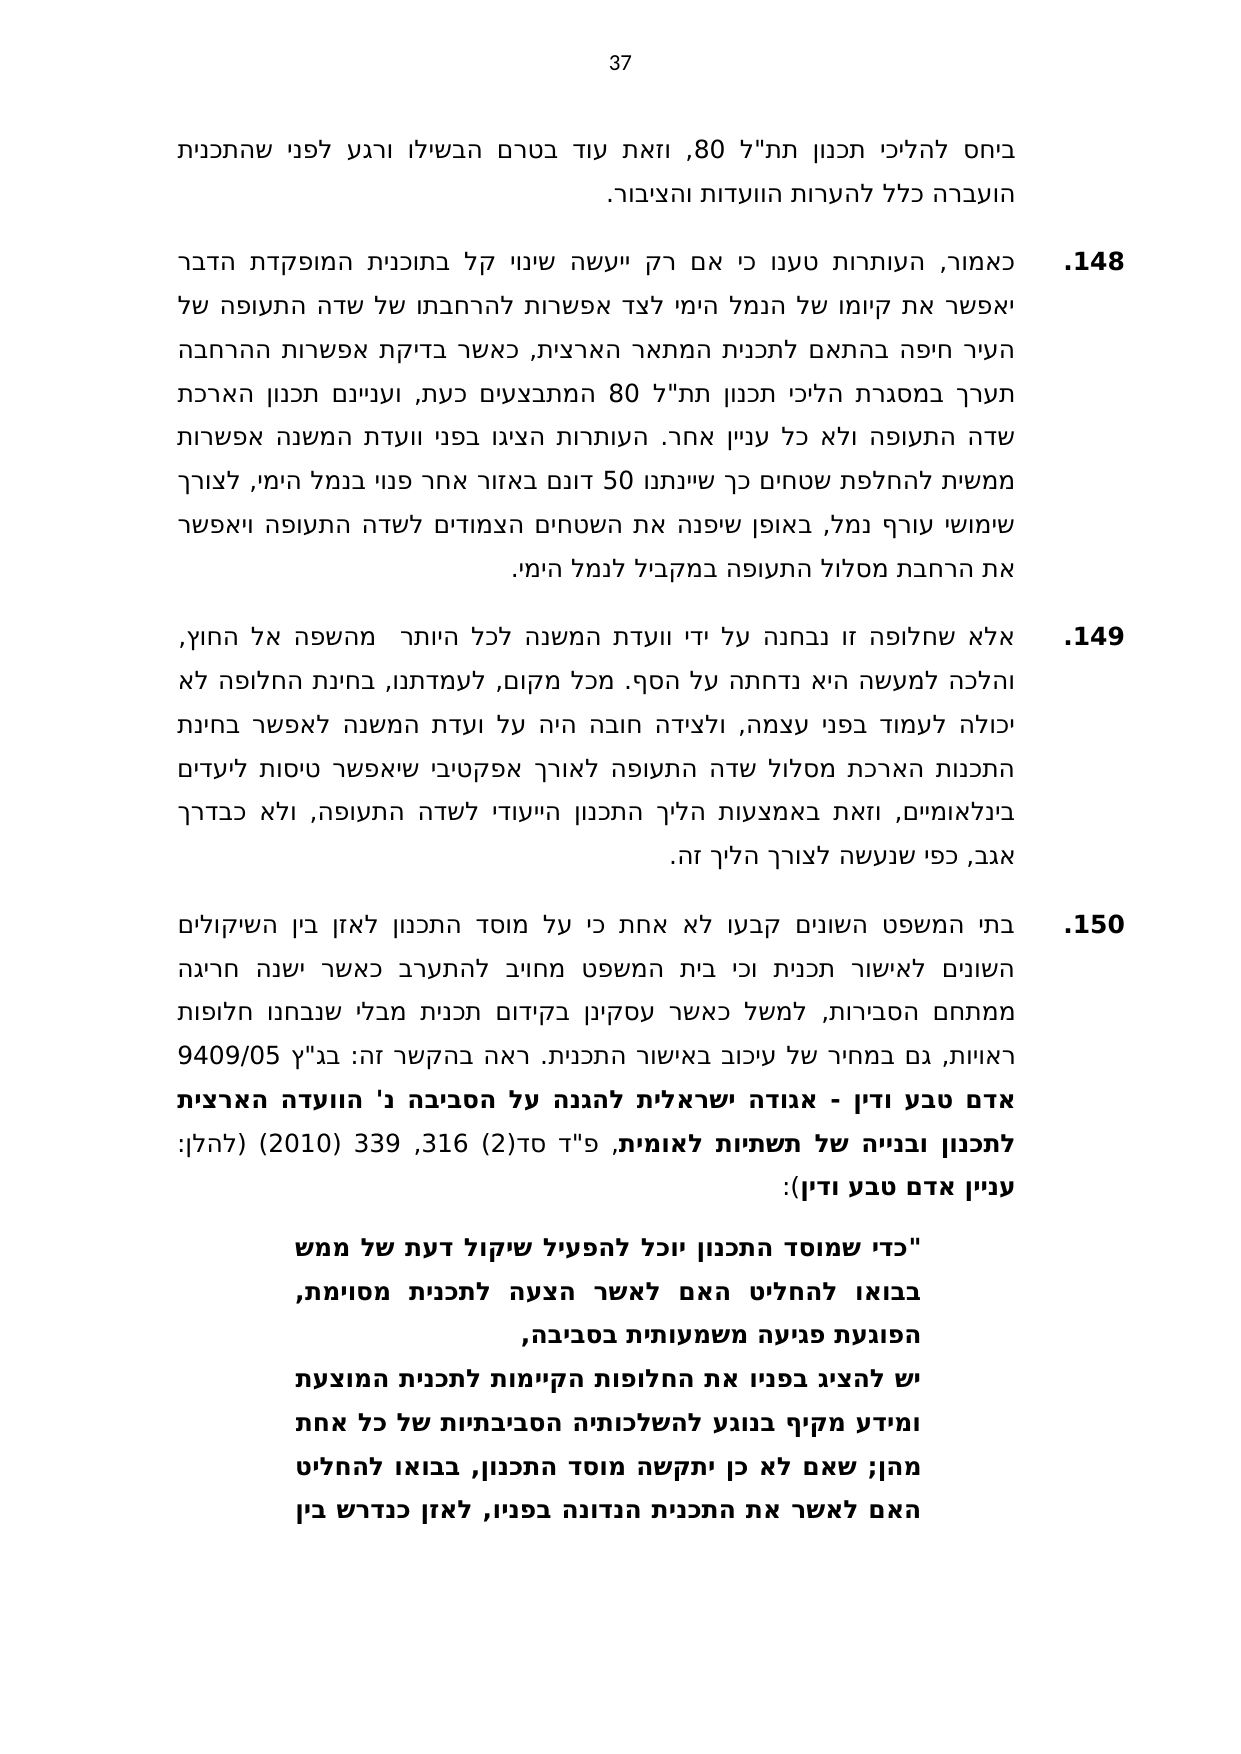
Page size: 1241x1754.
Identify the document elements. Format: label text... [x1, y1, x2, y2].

subtitle כאמור, העותרות טענו כי אם רק ייעשה שינוי קל בתוכנית המופקדת הדבר יאפשר את קיומו של הנמל הימי לצד אפשרות להרחבתו של שדה התעופה של העיר חיפה בהתאם לתכנית המתאר הארצית, כאשר בדיקת אפשרות ההרחבה תערך במסגרת הליכי תכנון תת"ל 80 המתבצעים כעת, ועניינם תכנון הארכת שדה התעופה ולא כל עניין אחר. העותרות הציגו בפני וועדת המשנה אפשרות ממשית להחלפת שטחים כך שיינתנו 50 דונם באזור אחר פנוי בנמל הימי, לצורך שימושי עורף נמל, באופן שיפנה את השטחים הצמודים לשדה התעופה ויאפשר את הרחבת מסלול התעופה במקביל לנמל הימי. [177, 247, 1063, 583]
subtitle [177, 135, 1063, 208]
subtitle אלא שחלופה זו נבחנה על ידי וועדת המשנה לכל היותר מהשפה אל החוץ, והלכה למעשה היא נדחתה על הסף. מכל מקום, לעמדתנו, בחינת החלופה לא יכולה לעמוד בפני עצמה, ולצידה חובה היה על ועדת המשנה לאפשר בחינת התכנות הארכת מסלול שדה התעופה לאורך אפקטיבי שיאפשר טיסות ליעדים בינלאומיים, וזאת באמצעות הליך התכנון הייעודי לשדה התעופה, ולא כבדרך אגב, כפי שנעשה לצורך הליך זה. [177, 622, 1063, 870]
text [295, 1233, 921, 1524]
subtitle בתי המשפט השונים קבעו לא אחת כי על מוסד התכנון לאזן בין השיקולים השונים לאישור תכנית וכי בית המשפט מחויב להתערב כאשר ישנה חריגה ממתחם הסבירות, למשל כאשר עסקינן בקידום תכנית מבלי שנבחנו חלופות ראויות, גם במחיר של עיכוב באישור התכנית. ראה בהקשר זה: בג"ץ 9409/05 אדם טבע ודין - אגודה ישראלית להגנה על הסביבה נ' הוועדה הארצית לתכנון ובנייה של תשתיות לאומית, פ"ד סד(2) 316, 339 (2010) (להלן: עניין אדם טבע ודין): [177, 910, 1063, 1202]
